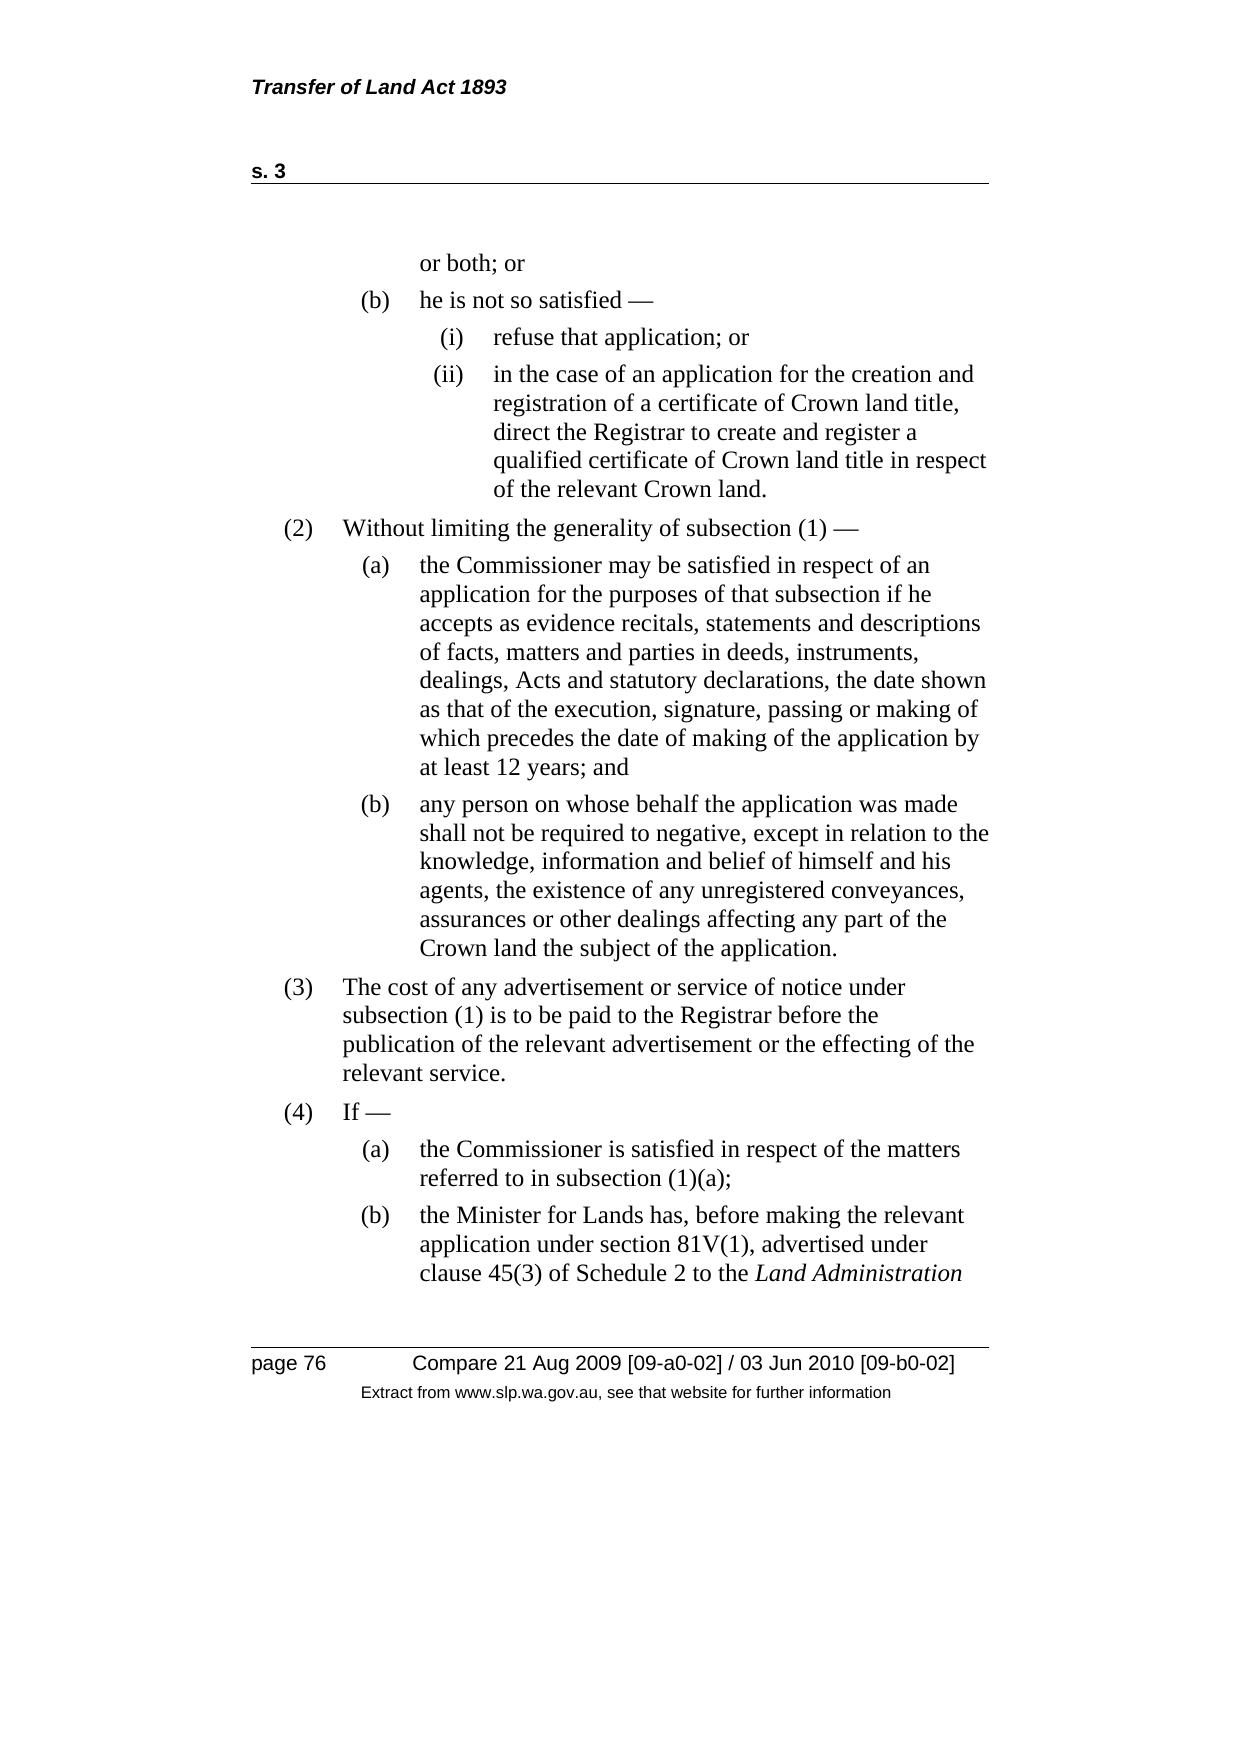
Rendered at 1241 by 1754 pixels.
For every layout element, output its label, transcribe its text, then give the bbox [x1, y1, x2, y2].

text (2) Without limiting the generality of subsection (1) — [251, 513, 989, 542]
text (b) any person on whose behalf the application was made shall not be required to negative, except in relation to the knowledge, information and belief of himself and his agents, the existence of any unregistered conveyances, assurances or other dealings affecting any part of the Crown land the subject of the application. [251, 789, 989, 961]
text (a) the Commissioner may be satisfied in respect of an application for the purposes of that subsection if he accepts as evidence recitals, statements and descriptions of facts, matters and parties in deeds, instruments, dealings, Acts and statutory declarations, the date shown as that of the execution, signature, passing or making of which precedes the date of making of the application by at least 12 years; and [251, 551, 989, 781]
text (4) If — [251, 1097, 989, 1126]
text (3) The cost of any advertisement or service of notice under subsection (1) is to be paid to the Registrar before the publication of the relevant advertisement or the effecting of the relevant service. [251, 972, 989, 1087]
text (i) refuse that application; or [251, 322, 989, 351]
text (a) the Commissioner is satisfied in respect of the matters referred to in subsection (1)(a); [251, 1134, 989, 1192]
text (b) he is not so satisfied — [251, 285, 989, 314]
text or both; or [251, 248, 989, 277]
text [251, 1200, 989, 1286]
text (ii) in the case of an application for the creation and registration of a certificate of Crown land title, direct the Registrar to create and register a qualified certificate of Crown land title in respect of the relevant Crown land. [251, 359, 989, 503]
